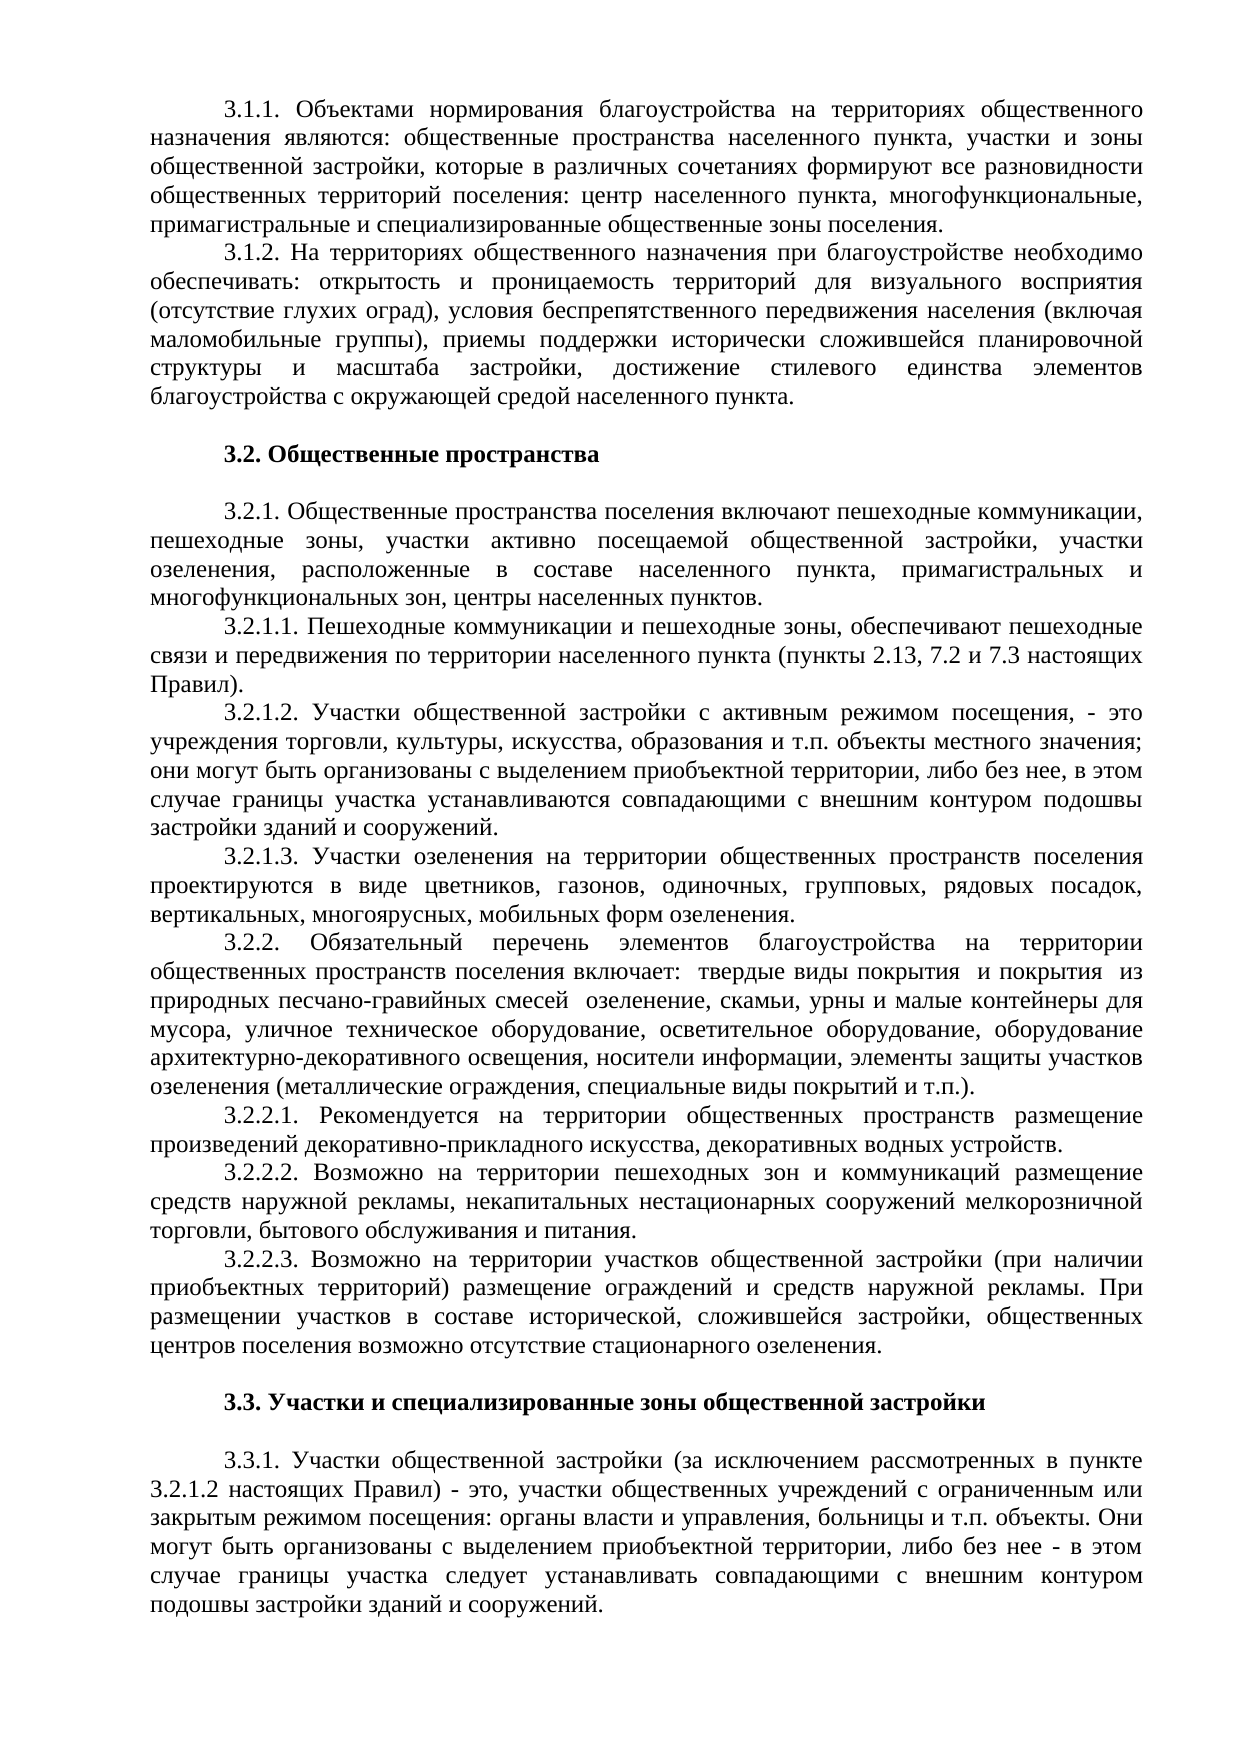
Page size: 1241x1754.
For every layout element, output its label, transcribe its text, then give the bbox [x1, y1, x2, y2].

text 3.2.2. Обязательный перечень элементов благоустройства на территории общественных пространств поселения включает: твердые виды покрытия и покрытия из природных песчано-гравийных смесей озеленение, скамьи, урны и малые контейнеры для мусора, уличное техническое оборудование, осветительное оборудование, оборудование архитектурно-декоративного освещения, носители информации, элементы защиты участков озеленения (металлические ограждения, специальные виды покрытий и т.п.). [150, 927, 1144, 1100]
text 3.2.1.2. Участки общественной застройки с активным режимом посещения, - это учреждения торговли, культуры, искусства, образования и т.п. объекты местного значения; они могут быть организованы с выделением приобъектной территории, либо без нее, в этом случае границы участка устанавливаются совпадающими с внешним контуром подошвы застройки зданий и сооружений. [150, 697, 1144, 841]
text 3.2.2.3. Возможно на территории участков общественной застройки (при наличии приобъектных территорий) размещение ограждений и средств наружной рекламы. При размещении участков в составе исторической, сложившейся застройки, общественных центров поселения возможно отсутствие стационарного озеленения. [150, 1244, 1144, 1359]
text 3.1.1. Объектами нормирования благоустройства на территориях общественного назначения являются: общественные пространства населенного пункта, участки и зоны общественной застройки, которые в различных сочетаниях формируют все разновидности общественных территорий поселения: центр населенного пункта, многофункциональные, примагистральные и специализированные общественные зоны поселения. [150, 94, 1144, 237]
text 3.2.2.1. Рекомендуется на территории общественных пространств размещение произведений декоративно-прикладного искусства, декоративных водных устройств. [150, 1100, 1144, 1157]
text 3.2.1. Общественные пространства поселения включают пешеходные коммуникации, пешеходные зоны, участки активно посещаемой общественной застройки, участки озеленения, расположенные в составе населенного пункта, примагистральных и многофункциональных зон, центры населенных пунктов. [150, 496, 1144, 611]
text 3.3. Участки и специализированные зоны общественной застройки [150, 1387, 1144, 1416]
text 3.2.1.1. Пешеходные коммуникации и пешеходные зоны, обеспечивают пешеходные связи и передвижения по территории населенного пункта (пункты 2.13, 7.2 и 7.3 настоящих Правил). [150, 611, 1144, 697]
text 3.3.1. Участки общественной застройки (за исключением рассмотренных в пункте 3.2.1.2 настоящих Правил) - это, участки общественных учреждений с ограниченным или закрытым режимом посещения: органы власти и управления, больницы и т.п. объекты. Они могут быть организованы с выделением приобъектной территории, либо без нее - в этом случае границы участка следует устанавливать совпадающими с внешним контуром подошвы застройки зданий и сооружений. [150, 1445, 1144, 1617]
text 3.2.2.2. Возможно на территории пешеходных зон и коммуникаций размещение средств наружной рекламы, некапитальных нестационарных сооружений мелкорозничной торговли, бытового обслуживания и питания. [150, 1157, 1144, 1244]
text 3.2.1.3. Участки озеленения на территории общественных пространств поселения проектируются в виде цветников, газонов, одиночных, групповых, рядовых посадок, вертикальных, многоярусных, мобильных форм озеленения. [150, 841, 1144, 927]
text 3.2. Общественные пространства [150, 439, 1144, 467]
text 3.1.2. На территориях общественного назначения при благоустройстве необходимо обеспечивать: открытость и проницаемость территорий для визуального восприятия (отсутствие глухих оград), условия беспрепятственного передвижения населения (включая маломобильные группы), приемы поддержки исторически сложившейся планировочной структуры и масштаба застройки, достижение стилевого единства элементов благоустройства с окружающей средой населенного пункта. [150, 237, 1144, 410]
